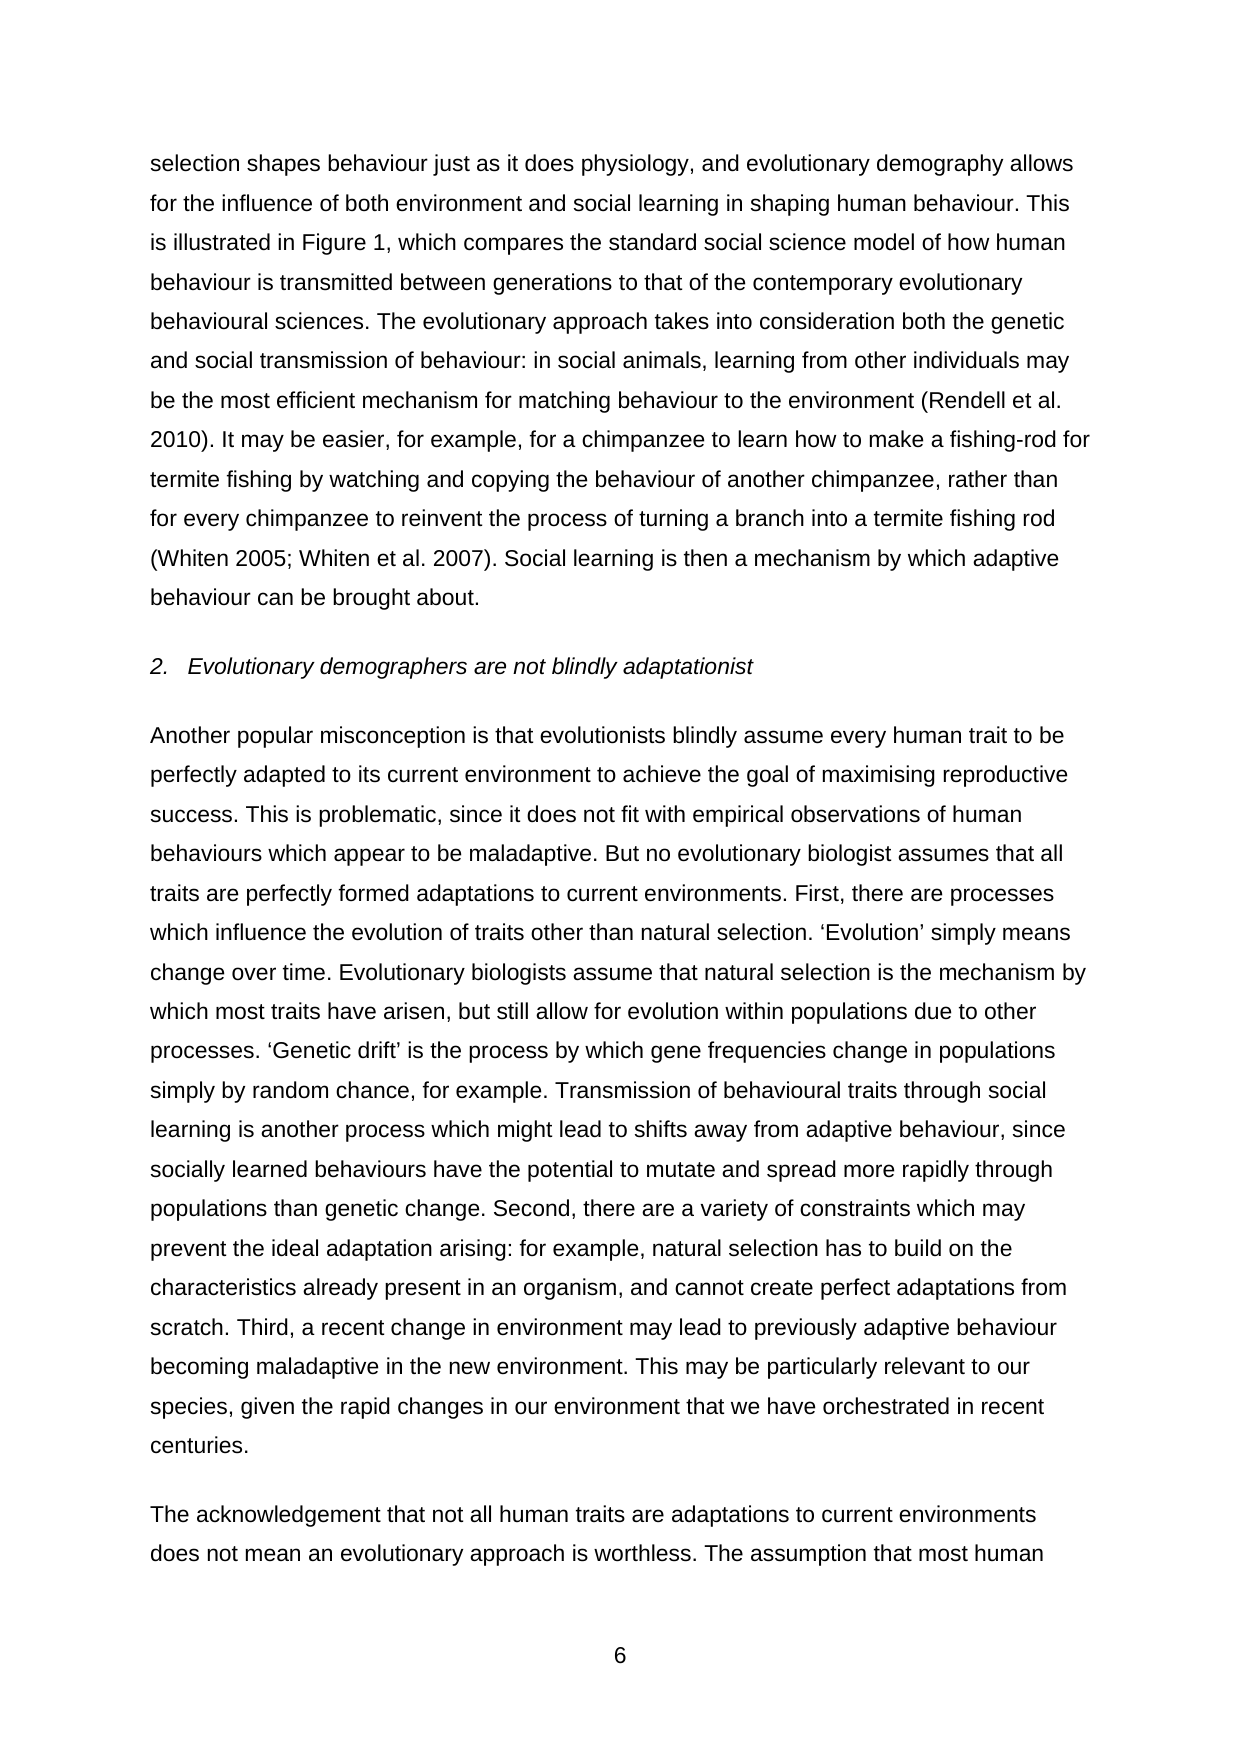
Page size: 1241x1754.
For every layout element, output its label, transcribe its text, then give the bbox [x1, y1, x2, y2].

text Another popular misconception is that evolutionists blindly assume every human trait to be perfectly adapted to its current environment to achieve the goal of maximising reproductive success. This is problematic, since it does not fit with empirical observations of human behaviours which appear to be maladaptive. But no evolutionary biologist assumes that all traits are perfectly formed adaptations to current environments. First, there are processes which influence the evolution of traits other than natural selection. ‘Evolution’ simply means change over time. Evolutionary biologists assume that natural selection is the mechanism by which most traits have arisen, but still allow for evolution within populations due to other processes. ‘Genetic drift’ is the process by which gene frequencies change in populations simply by random chance, for example. Transmission of behavioural traits through social learning is another process which might lead to shifts away from adaptive behaviour, since socially learned behaviours have the potential to mutate and spread more rapidly through populations than genetic change. Second, there are a variety of constraints which may prevent the ideal adaptation arising: for example, natural selection has to build on the characteristics already present in an organism, and cannot create perfect adaptations from scratch. Third, a recent change in environment may lead to previously adaptive behaviour becoming maladaptive in the new environment. This may be particularly relevant to our species, given the rapid changes in our environment that we have orchestrated in recent centuries. [150, 722, 1090, 1458]
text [150, 150, 1090, 611]
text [150, 1501, 1090, 1567]
list Evolutionary demographers are not blindly adaptationist [150, 653, 1090, 679]
